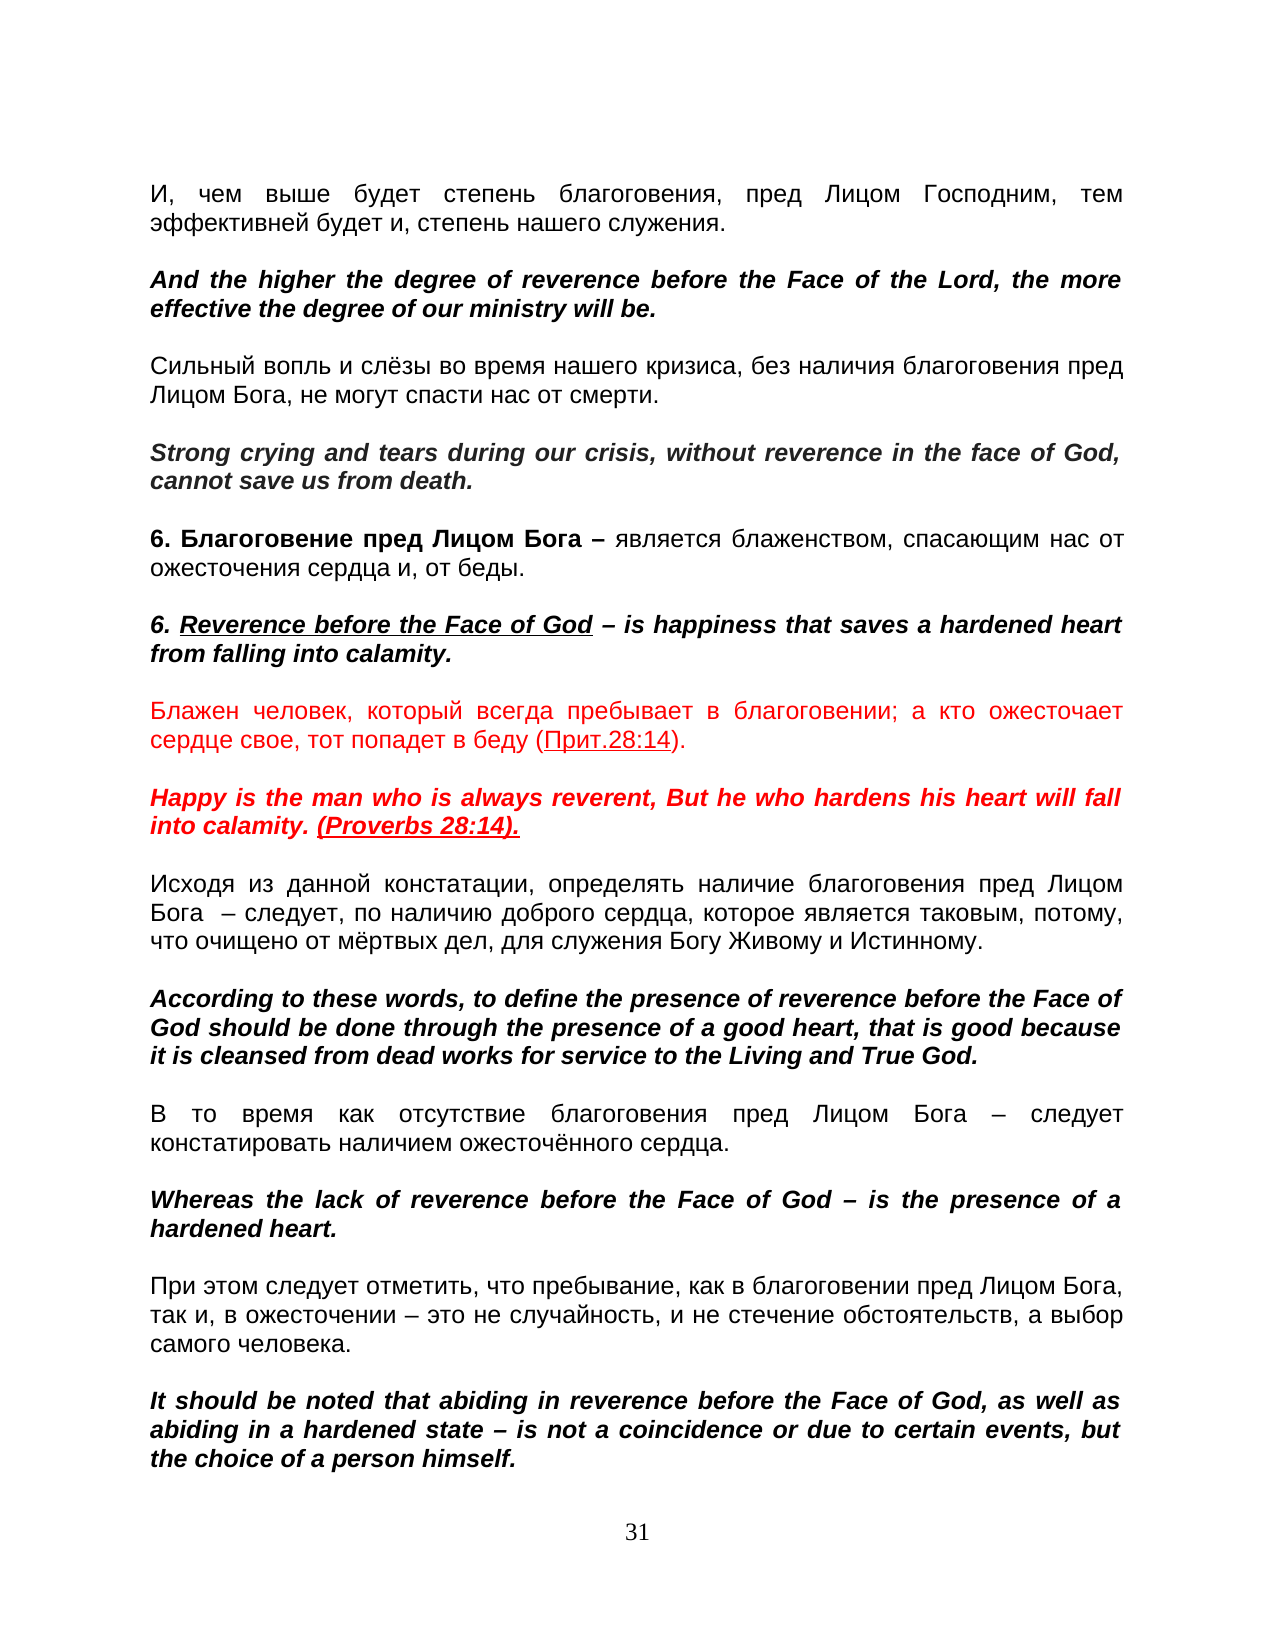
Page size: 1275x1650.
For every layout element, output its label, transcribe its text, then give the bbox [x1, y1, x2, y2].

text В то время как отсутствие благоговения пред Лицом Бога – следует констатировать наличием ожесточённого сердца. [150, 1099, 1125, 1156]
text It should be noted that abiding in reverence before the Face of God, as well as abiding in a hardened state – is not a coincidence or due to certain events, but the choice of a person himself. [150, 1386, 1125, 1472]
text Whereas the lack of reverence before the Face of God – is the presence of a hardened heart. [150, 1185, 1125, 1242]
text 6. Reverence before the Face of God – is happiness that saves a hardened heart from falling into calamity. [150, 610, 1125, 667]
text И, чем выше будет степень благоговения, пред Лицом Господним, тем эффективней будет и, степень нашего служения. [150, 179, 1125, 236]
text Strong crying and tears during our crisis, without reverence in the face of God, cannot save us from death. [150, 409, 1125, 495]
text Happy is the man who is always reverent, But he who hardens his heart will fall into calamity. (Proverbs 28:14). [150, 782, 1125, 840]
text Блажен человек, который всегда пребывает в благоговении; а кто ожесточает сердце свое, тот попадет в беду (Прит.28:14). [150, 696, 1125, 754]
text При этом следует отметить, что пребывание, как в благоговении пред Лицом Бога, так и, в ожесточении – это не случайность, и не стечение обстоятельств, а выбор самого человека. [150, 1271, 1125, 1357]
text Сильный вопль и слёзы во время нашего кризиса, без наличия благоговения пред Лицом Бога, не могут спасти нас от смерти. [150, 351, 1125, 409]
text And the higher the degree of reverence before the Face of the Lord, the more effective the degree of our ministry will be. [150, 265, 1125, 322]
text 6. Благоговение пред Лицом Бога – является блаженством, спасающим нас от ожесточения сердца и, от беды. [150, 524, 1125, 581]
text Исходя из данной констатации, определять наличие благоговения пред Лицом Бога – следует, по наличию доброго сердца, которое является таковым, потому, что очищено от мёртвых дел, для служения Богу Живому и Истинному. [150, 869, 1125, 955]
text According to these words, to define the presence of reverence before the Face of God should be done through the presence of a good heart, that is good because it is cleansed from dead works for service to the Living and True God. [150, 984, 1125, 1070]
